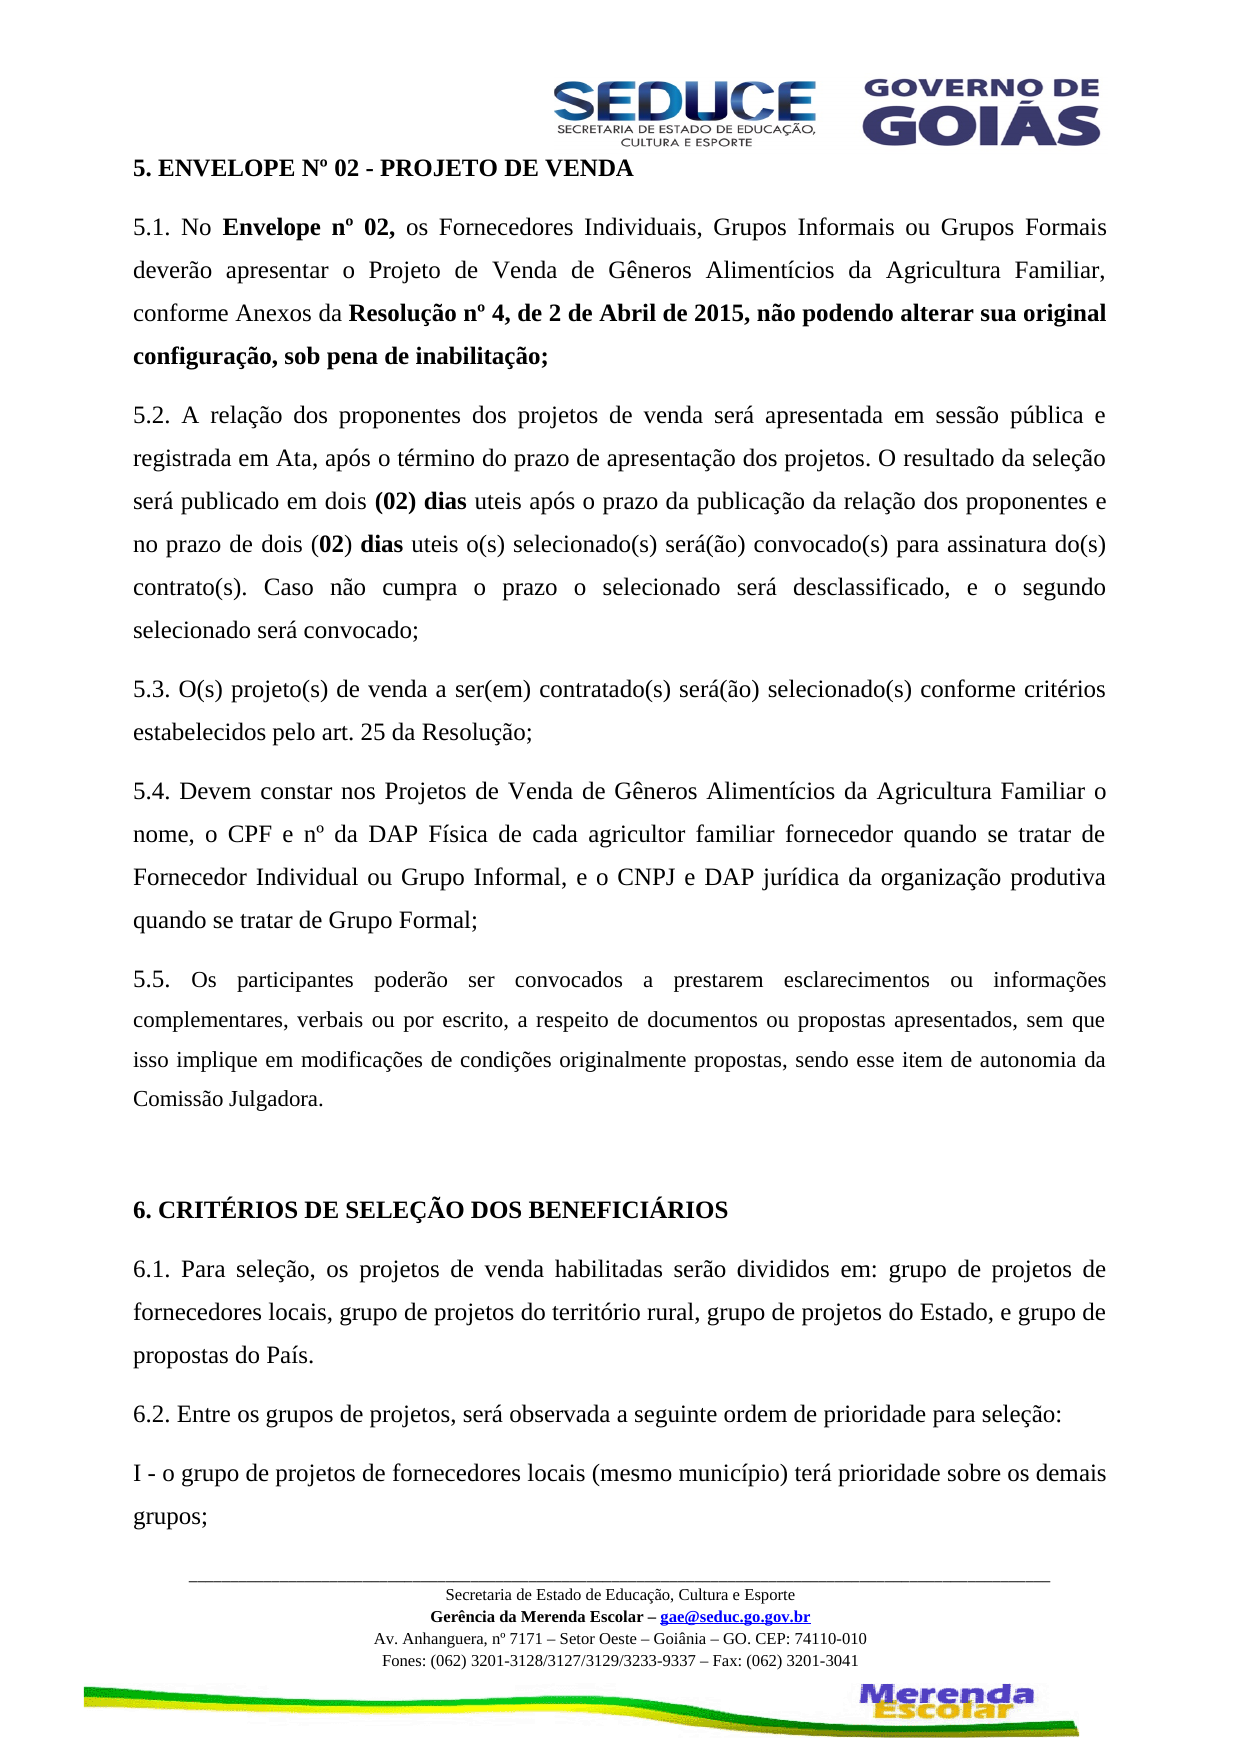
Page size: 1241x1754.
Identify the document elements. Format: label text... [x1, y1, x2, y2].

text 6.1. Para seleção, os projetos de venda habilitadas serão divididos em: grupo de projetos de fornecedores locais, grupo de projetos do território rural, grupo de projetos do Estado, e grupo de propostas do País. [133, 1254, 1107, 1369]
text 5.4. Devem constar nos Projetos de Venda de Gêneros Alimentícios da Agricultura Familiar o nome, o CPF e nº da DAP Física de cada agricultor familiar fornecedor quando se tratar de Fornecedor Individual ou Grupo Informal, e o CNPJ e DAP jurídica da organização produtiva quando se tratar de Grupo Formal; [133, 776, 1107, 934]
text 5.2. A relação dos proponentes dos projetos de venda será apresentada em sessão pública e registrada em Ata, após o término do prazo de apresentação dos projetos. O resultado da seleção será publicado em dois (02) dias uteis após o prazo da publicação da relação dos proponentes e no prazo de dois (02) dias uteis o(s) selecionado(s) será(ão) convocado(s) para assinatura do(s) contrato(s). Caso não cumpra o prazo o selecionado será desclassificado, e o segundo selecionado será convocado; [133, 400, 1107, 644]
text 6.2. Entre os grupos de projetos, será observada a seguinte ordem de prioridade para seleção: [133, 1399, 1107, 1428]
text 6. CRITÉRIOS DE SELEÇÃO DOS BENEFICIÁRIOS [133, 1195, 1107, 1224]
text 5.3. O(s) projeto(s) de venda a ser(em) contratado(s) será(ão) selecionado(s) conforme critérios estabelecidos pelo art. 25 da Resolução; [133, 674, 1107, 746]
text 5.5. Os participantes poderão ser convocados a prestarem esclarecimentos ou informações complementares, verbais ou por escrito, a respeito de documentos ou propostas apresentados, sem que isso implique em modificações de condições originalmente propostas, sendo esse item de autonomia da Comissão Julgadora. [133, 964, 1107, 1112]
text 5.1. No Envelope nº 02, os Fornecedores Individuais, Grupos Informais ou Grupos Formais deverão apresentar o Projeto de Venda de Gêneros Alimentícios da Agricultura Familiar, conforme Anexos da Resolução nº 4, de 2 de Abril de 2015, não podendo alterar sua original configuração, sob pena de inabilitação; [133, 212, 1107, 370]
text 5. ENVELOPE Nº 02 - PROJETO DE VENDA [133, 153, 1107, 182]
text I - o grupo de projetos de fornecedores locais (mesmo município) terá prioridade sobre os demais grupos; [133, 1458, 1107, 1530]
picture [553, 73, 1108, 154]
